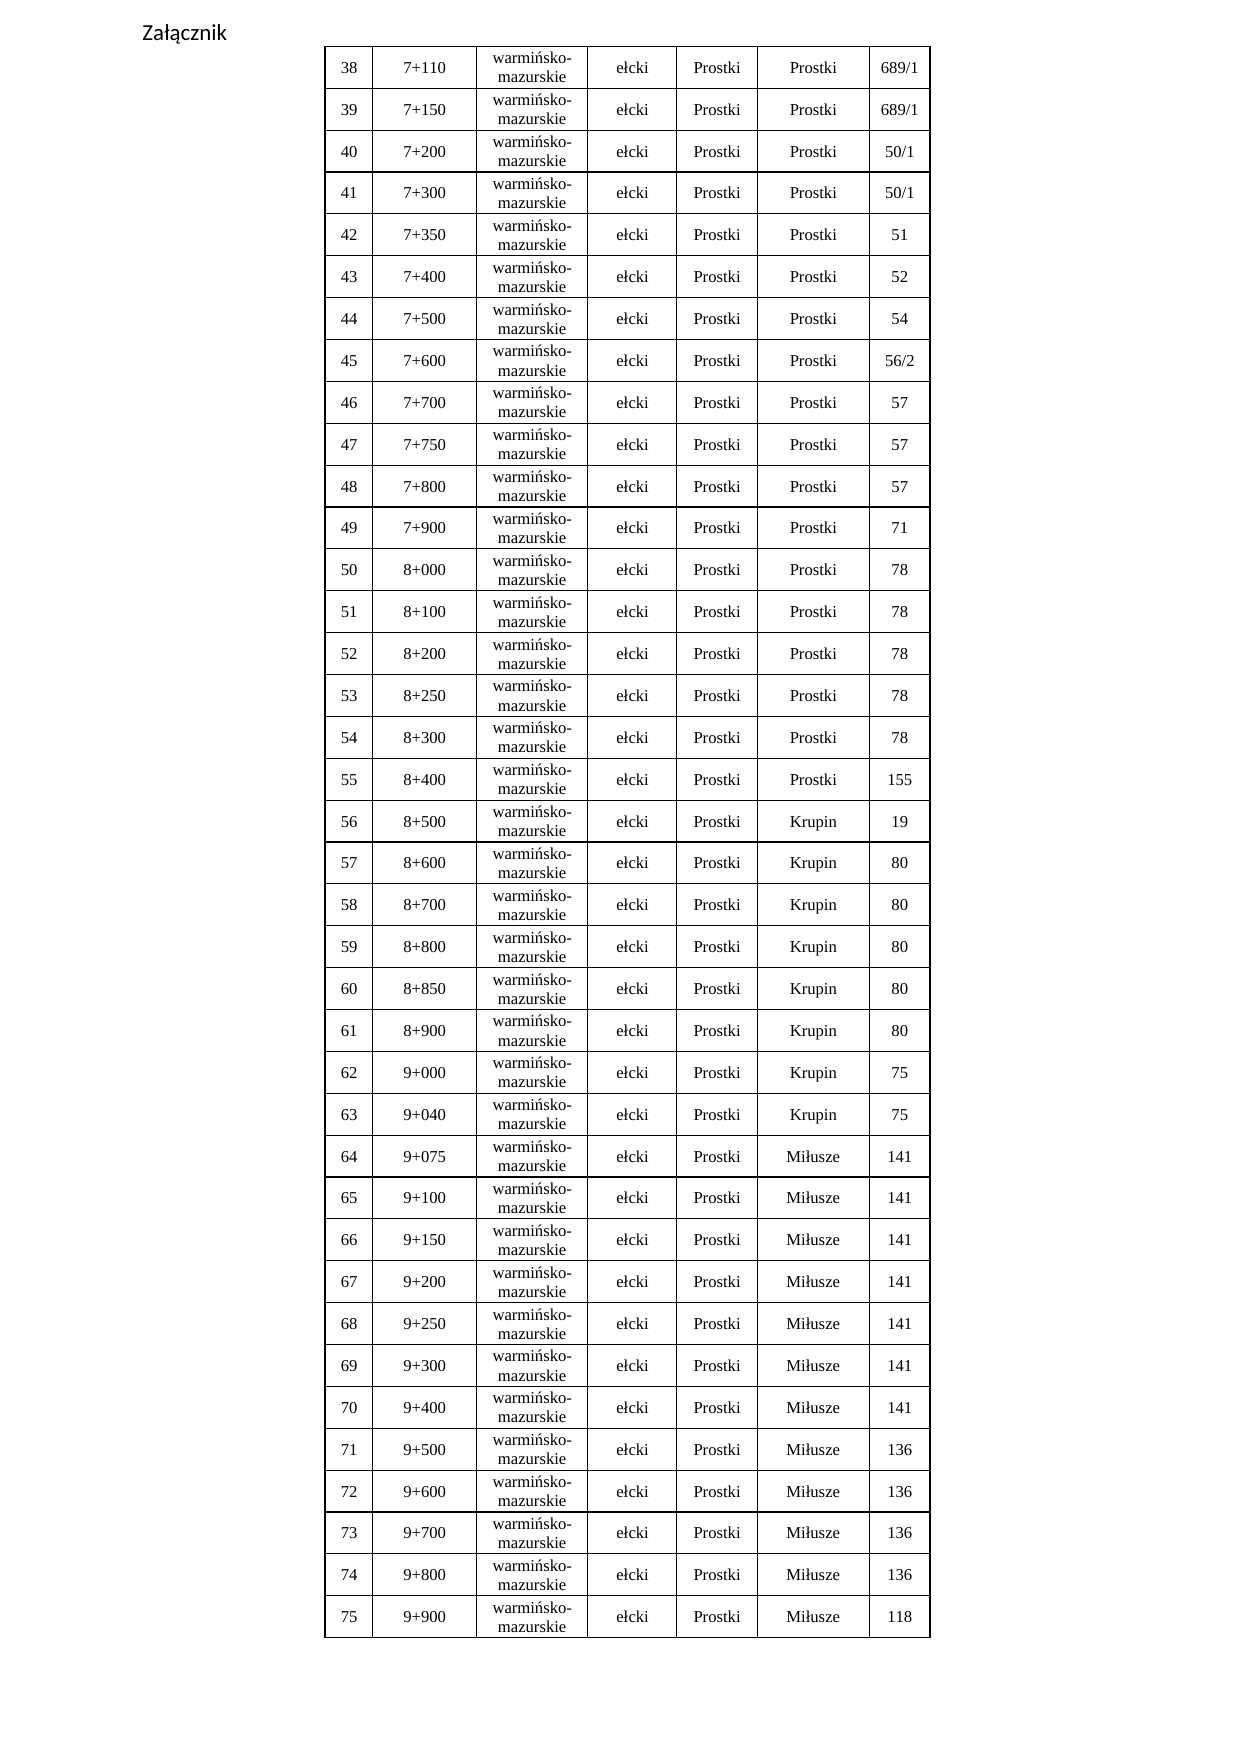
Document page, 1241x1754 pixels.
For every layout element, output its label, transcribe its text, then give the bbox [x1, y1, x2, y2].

table_cell 56/2 [870, 340, 929, 381]
table_cell Miłusze [758, 1219, 869, 1260]
table_cell 7+500 [373, 298, 476, 339]
table_cell 70 [326, 1387, 372, 1428]
table_cell 38 [326, 47, 372, 88]
table_cell Prostki [677, 549, 757, 590]
table_cell 7+900 [373, 508, 476, 548]
table_cell Prostki [677, 801, 757, 841]
table_cell 74 [326, 1554, 372, 1595]
table_cell 7+800 [373, 466, 476, 506]
table_cell 118 [870, 1596, 929, 1637]
table_cell warmińsko-mazurskie [477, 1471, 587, 1511]
table_cell Prostki [758, 633, 869, 674]
table_cell 136 [870, 1471, 929, 1511]
table_cell warmińsko-mazurskie [477, 1136, 587, 1176]
table_cell 9+700 [373, 1513, 476, 1553]
table_cell ełcki [588, 633, 676, 674]
table_cell 141 [870, 1303, 929, 1344]
table_cell ełcki [588, 214, 676, 255]
table_cell Prostki [677, 843, 757, 883]
table_cell Prostki [677, 382, 757, 423]
table_cell warmińsko-mazurskie [477, 968, 587, 1009]
table_cell Prostki [677, 1303, 757, 1344]
table_cell 80 [870, 843, 929, 883]
table_cell Miłusze [758, 1303, 869, 1344]
table_cell Miłusze [758, 1554, 869, 1595]
table_cell Prostki [758, 591, 869, 632]
table_cell 9+150 [373, 1219, 476, 1260]
table_cell ełcki [588, 1554, 676, 1595]
table_cell Prostki [677, 1429, 757, 1469]
table_cell 141 [870, 1387, 929, 1428]
table_cell 48 [326, 466, 372, 506]
table_cell ełcki [588, 1471, 676, 1511]
table_cell Prostki [677, 1554, 757, 1595]
table_cell 49 [326, 508, 372, 548]
table_cell 57 [870, 466, 929, 506]
table_cell Prostki [677, 89, 757, 129]
table_cell 75 [870, 1094, 929, 1134]
table_cell Prostki [758, 214, 869, 255]
table_cell 136 [870, 1554, 929, 1595]
table_cell warmińsko-mazurskie [477, 256, 587, 297]
table_cell warmińsko-mazurskie [477, 1094, 587, 1134]
table_cell Prostki [677, 131, 757, 171]
table_cell Krupin [758, 1052, 869, 1093]
table_cell ełcki [588, 1136, 676, 1176]
table_cell warmińsko-mazurskie [477, 1429, 587, 1469]
table_cell warmińsko-mazurskie [477, 633, 587, 674]
table_cell 9+500 [373, 1429, 476, 1469]
table_cell 141 [870, 1345, 929, 1386]
table_cell ełcki [588, 1513, 676, 1553]
table_cell 80 [870, 926, 929, 967]
table_cell 62 [326, 1052, 372, 1093]
table_cell warmińsko-mazurskie [477, 1513, 587, 1553]
table_cell 68 [326, 1303, 372, 1344]
table_cell 54 [326, 717, 372, 758]
table_cell Prostki [677, 424, 757, 464]
table_cell warmińsko-mazurskie [477, 884, 587, 925]
table_cell 52 [870, 256, 929, 297]
table_cell 136 [870, 1513, 929, 1553]
table_cell Prostki [677, 1513, 757, 1553]
table_cell 7+350 [373, 214, 476, 255]
table_cell 9+300 [373, 1345, 476, 1386]
table_cell warmińsko-mazurskie [477, 1010, 587, 1051]
table_cell Prostki [758, 89, 869, 129]
table_cell 43 [326, 256, 372, 297]
table_cell 8+600 [373, 843, 476, 883]
table_cell ełcki [588, 1094, 676, 1134]
table_cell ełcki [588, 47, 676, 88]
table_cell 7+200 [373, 131, 476, 171]
table_cell Prostki [758, 717, 869, 758]
table_cell Miłusze [758, 1596, 869, 1637]
table_cell Prostki [677, 968, 757, 1009]
table_cell warmińsko-mazurskie [477, 89, 587, 129]
table_cell warmińsko-mazurskie [477, 424, 587, 464]
table_cell Prostki [677, 256, 757, 297]
table_cell warmińsko-mazurskie [477, 131, 587, 171]
table_cell 7+300 [373, 173, 476, 213]
table_cell 78 [870, 717, 929, 758]
table_cell Miłusze [758, 1261, 869, 1302]
table_cell Prostki [677, 1471, 757, 1511]
table_cell 8+850 [373, 968, 476, 1009]
table_cell ełcki [588, 1429, 676, 1469]
table_cell ełcki [588, 508, 676, 548]
table_cell warmińsko-mazurskie [477, 466, 587, 506]
table_cell 45 [326, 340, 372, 381]
table_cell 52 [326, 633, 372, 674]
table_cell 47 [326, 424, 372, 464]
table_cell 7+150 [373, 89, 476, 129]
table_cell 78 [870, 633, 929, 674]
table_cell 8+900 [373, 1010, 476, 1051]
table_cell ełcki [588, 256, 676, 297]
table_cell warmińsko-mazurskie [477, 47, 587, 88]
table_cell Prostki [677, 591, 757, 632]
table_cell ełcki [588, 1387, 676, 1428]
table_cell 9+040 [373, 1094, 476, 1134]
table_cell 69 [326, 1345, 372, 1386]
table_cell 54 [870, 298, 929, 339]
table_cell 7+750 [373, 424, 476, 464]
table_cell ełcki [588, 131, 676, 171]
table_cell 8+800 [373, 926, 476, 967]
table_cell Krupin [758, 926, 869, 967]
table_cell 58 [326, 884, 372, 925]
table_cell warmińsko-mazurskie [477, 382, 587, 423]
table_cell 9+100 [373, 1178, 476, 1218]
table_cell 7+600 [373, 340, 476, 381]
table_cell ełcki [588, 1010, 676, 1051]
table_cell 7+400 [373, 256, 476, 297]
table_cell ełcki [588, 340, 676, 381]
table_cell 75 [326, 1596, 372, 1637]
table_cell 80 [870, 884, 929, 925]
table_cell ełcki [588, 843, 676, 883]
table_cell Prostki [758, 466, 869, 506]
table_cell ełcki [588, 466, 676, 506]
table_cell 141 [870, 1178, 929, 1218]
table_cell 46 [326, 382, 372, 423]
table_cell 141 [870, 1219, 929, 1260]
table_cell ełcki [588, 1303, 676, 1344]
table_cell 9+200 [373, 1261, 476, 1302]
table_cell Prostki [677, 1052, 757, 1093]
table_cell 39 [326, 89, 372, 129]
table_cell Prostki [758, 382, 869, 423]
table_cell warmińsko-mazurskie [477, 1596, 587, 1637]
table_cell ełcki [588, 591, 676, 632]
table_cell warmińsko-mazurskie [477, 508, 587, 548]
table_cell warmińsko-mazurskie [477, 801, 587, 841]
table_cell warmińsko-mazurskie [477, 926, 587, 967]
table_cell Prostki [677, 675, 757, 716]
table_cell 78 [870, 549, 929, 590]
table_cell ełcki [588, 759, 676, 799]
table_cell Prostki [677, 508, 757, 548]
table_cell Prostki [677, 173, 757, 213]
table_cell Miłusze [758, 1387, 869, 1428]
table_cell Prostki [677, 926, 757, 967]
table_cell Prostki [677, 759, 757, 799]
table_cell 155 [870, 759, 929, 799]
table_cell warmińsko-mazurskie [477, 340, 587, 381]
table_cell 51 [326, 591, 372, 632]
table_cell Miłusze [758, 1429, 869, 1469]
table_cell warmińsko-mazurskie [477, 1345, 587, 1386]
table_cell 9+800 [373, 1554, 476, 1595]
table_cell ełcki [588, 717, 676, 758]
table_cell Prostki [758, 131, 869, 171]
table_cell ełcki [588, 549, 676, 590]
table_cell Krupin [758, 968, 869, 1009]
table_cell Prostki [677, 466, 757, 506]
table_cell Prostki [677, 1010, 757, 1051]
table_cell ełcki [588, 1345, 676, 1386]
table_cell 57 [870, 382, 929, 423]
table_cell Krupin [758, 884, 869, 925]
table_cell ełcki [588, 801, 676, 841]
table_cell Prostki [758, 47, 869, 88]
table_cell warmińsko-mazurskie [477, 1219, 587, 1260]
table_cell 53 [326, 675, 372, 716]
table_cell 9+900 [373, 1596, 476, 1637]
table_cell Miłusze [758, 1178, 869, 1218]
table_cell Prostki [677, 340, 757, 381]
table_cell ełcki [588, 675, 676, 716]
table_cell 8+200 [373, 633, 476, 674]
table_cell 42 [326, 214, 372, 255]
table_cell ełcki [588, 968, 676, 1009]
table_cell Prostki [677, 1596, 757, 1637]
table_cell ełcki [588, 424, 676, 464]
table_cell 73 [326, 1513, 372, 1553]
table_cell 59 [326, 926, 372, 967]
table_cell Prostki [758, 340, 869, 381]
table_cell 57 [326, 843, 372, 883]
table_cell Prostki [758, 508, 869, 548]
table_cell 56 [326, 801, 372, 841]
table_cell 61 [326, 1010, 372, 1051]
table_cell Prostki [758, 424, 869, 464]
table_cell Prostki [677, 1345, 757, 1386]
table_cell 8+000 [373, 549, 476, 590]
table_cell 71 [326, 1429, 372, 1469]
table_cell warmińsko-mazurskie [477, 1303, 587, 1344]
table_cell 50/1 [870, 173, 929, 213]
table_cell 141 [870, 1261, 929, 1302]
table_cell 8+300 [373, 717, 476, 758]
table_cell 689/1 [870, 47, 929, 88]
table_cell Krupin [758, 1094, 869, 1134]
table_cell Prostki [758, 256, 869, 297]
table_cell 60 [326, 968, 372, 1009]
table_cell Prostki [758, 759, 869, 799]
table_cell warmińsko-mazurskie [477, 214, 587, 255]
table_cell 19 [870, 801, 929, 841]
table_cell 65 [326, 1178, 372, 1218]
table_cell 80 [870, 1010, 929, 1051]
table_cell 50 [326, 549, 372, 590]
table_cell 50/1 [870, 131, 929, 171]
table_cell 9+400 [373, 1387, 476, 1428]
table_cell 78 [870, 675, 929, 716]
table_cell Miłusze [758, 1345, 869, 1386]
table_cell 66 [326, 1219, 372, 1260]
table_cell 40 [326, 131, 372, 171]
table_cell Prostki [677, 1094, 757, 1134]
table_cell 64 [326, 1136, 372, 1176]
table_cell warmińsko-mazurskie [477, 1387, 587, 1428]
table_cell ełcki [588, 89, 676, 129]
table_cell Prostki [677, 214, 757, 255]
table_cell ełcki [588, 926, 676, 967]
table_cell Miłusze [758, 1513, 869, 1553]
table_cell 51 [870, 214, 929, 255]
table_cell Krupin [758, 1010, 869, 1051]
table_cell 136 [870, 1429, 929, 1469]
table_cell 7+700 [373, 382, 476, 423]
table_cell 8+500 [373, 801, 476, 841]
table_cell ełcki [588, 884, 676, 925]
table_cell 7+110 [373, 47, 476, 88]
table_cell 41 [326, 173, 372, 213]
table_cell ełcki [588, 382, 676, 423]
table_cell Krupin [758, 801, 869, 841]
table_cell warmińsko-mazurskie [477, 549, 587, 590]
table_cell Prostki [677, 1387, 757, 1428]
table_cell warmińsko-mazurskie [477, 173, 587, 213]
table_cell Prostki [677, 47, 757, 88]
table_cell 9+075 [373, 1136, 476, 1176]
table_cell 80 [870, 968, 929, 1009]
table_cell warmińsko-mazurskie [477, 759, 587, 799]
table_cell 9+250 [373, 1303, 476, 1344]
table_cell Miłusze [758, 1136, 869, 1176]
table_cell Prostki [677, 1261, 757, 1302]
table_cell Prostki [758, 298, 869, 339]
table_cell Prostki [677, 633, 757, 674]
table_cell warmińsko-mazurskie [477, 717, 587, 758]
table_cell ełcki [588, 298, 676, 339]
table_cell warmińsko-mazurskie [477, 298, 587, 339]
table_cell warmińsko-mazurskie [477, 843, 587, 883]
table_cell 8+100 [373, 591, 476, 632]
table_cell 71 [870, 508, 929, 548]
table_cell 8+700 [373, 884, 476, 925]
table_cell 689/1 [870, 89, 929, 129]
table_cell warmińsko-mazurskie [477, 1052, 587, 1093]
table_cell 57 [870, 424, 929, 464]
table_cell Prostki [677, 1219, 757, 1260]
table_cell 9+600 [373, 1471, 476, 1511]
table_cell 141 [870, 1136, 929, 1176]
table_cell 9+000 [373, 1052, 476, 1093]
table_cell 8+400 [373, 759, 476, 799]
table_cell 75 [870, 1052, 929, 1093]
table_cell ełcki [588, 1178, 676, 1218]
table_cell ełcki [588, 1219, 676, 1260]
table_cell ełcki [588, 173, 676, 213]
table_cell ełcki [588, 1261, 676, 1302]
table_cell Prostki [677, 884, 757, 925]
table_cell 78 [870, 591, 929, 632]
table_cell ełcki [588, 1596, 676, 1637]
table_cell Krupin [758, 843, 869, 883]
table_cell Prostki [677, 1178, 757, 1218]
table_cell Prostki [677, 717, 757, 758]
table_cell Miłusze [758, 1471, 869, 1511]
table_cell 72 [326, 1471, 372, 1511]
table_cell warmińsko-mazurskie [477, 1178, 587, 1218]
table_cell warmińsko-mazurskie [477, 1261, 587, 1302]
table_cell Prostki [677, 298, 757, 339]
table_cell 44 [326, 298, 372, 339]
table_cell warmińsko-mazurskie [477, 591, 587, 632]
table_cell 55 [326, 759, 372, 799]
table_cell warmińsko-mazurskie [477, 675, 587, 716]
table_cell 63 [326, 1094, 372, 1134]
table_cell Prostki [758, 549, 869, 590]
table_cell 8+250 [373, 675, 476, 716]
table_cell ełcki [588, 1052, 676, 1093]
table_cell Prostki [758, 675, 869, 716]
table_cell warmińsko-mazurskie [477, 1554, 587, 1595]
table_cell Prostki [758, 173, 869, 213]
table_cell 67 [326, 1261, 372, 1302]
table_cell Prostki [677, 1136, 757, 1176]
